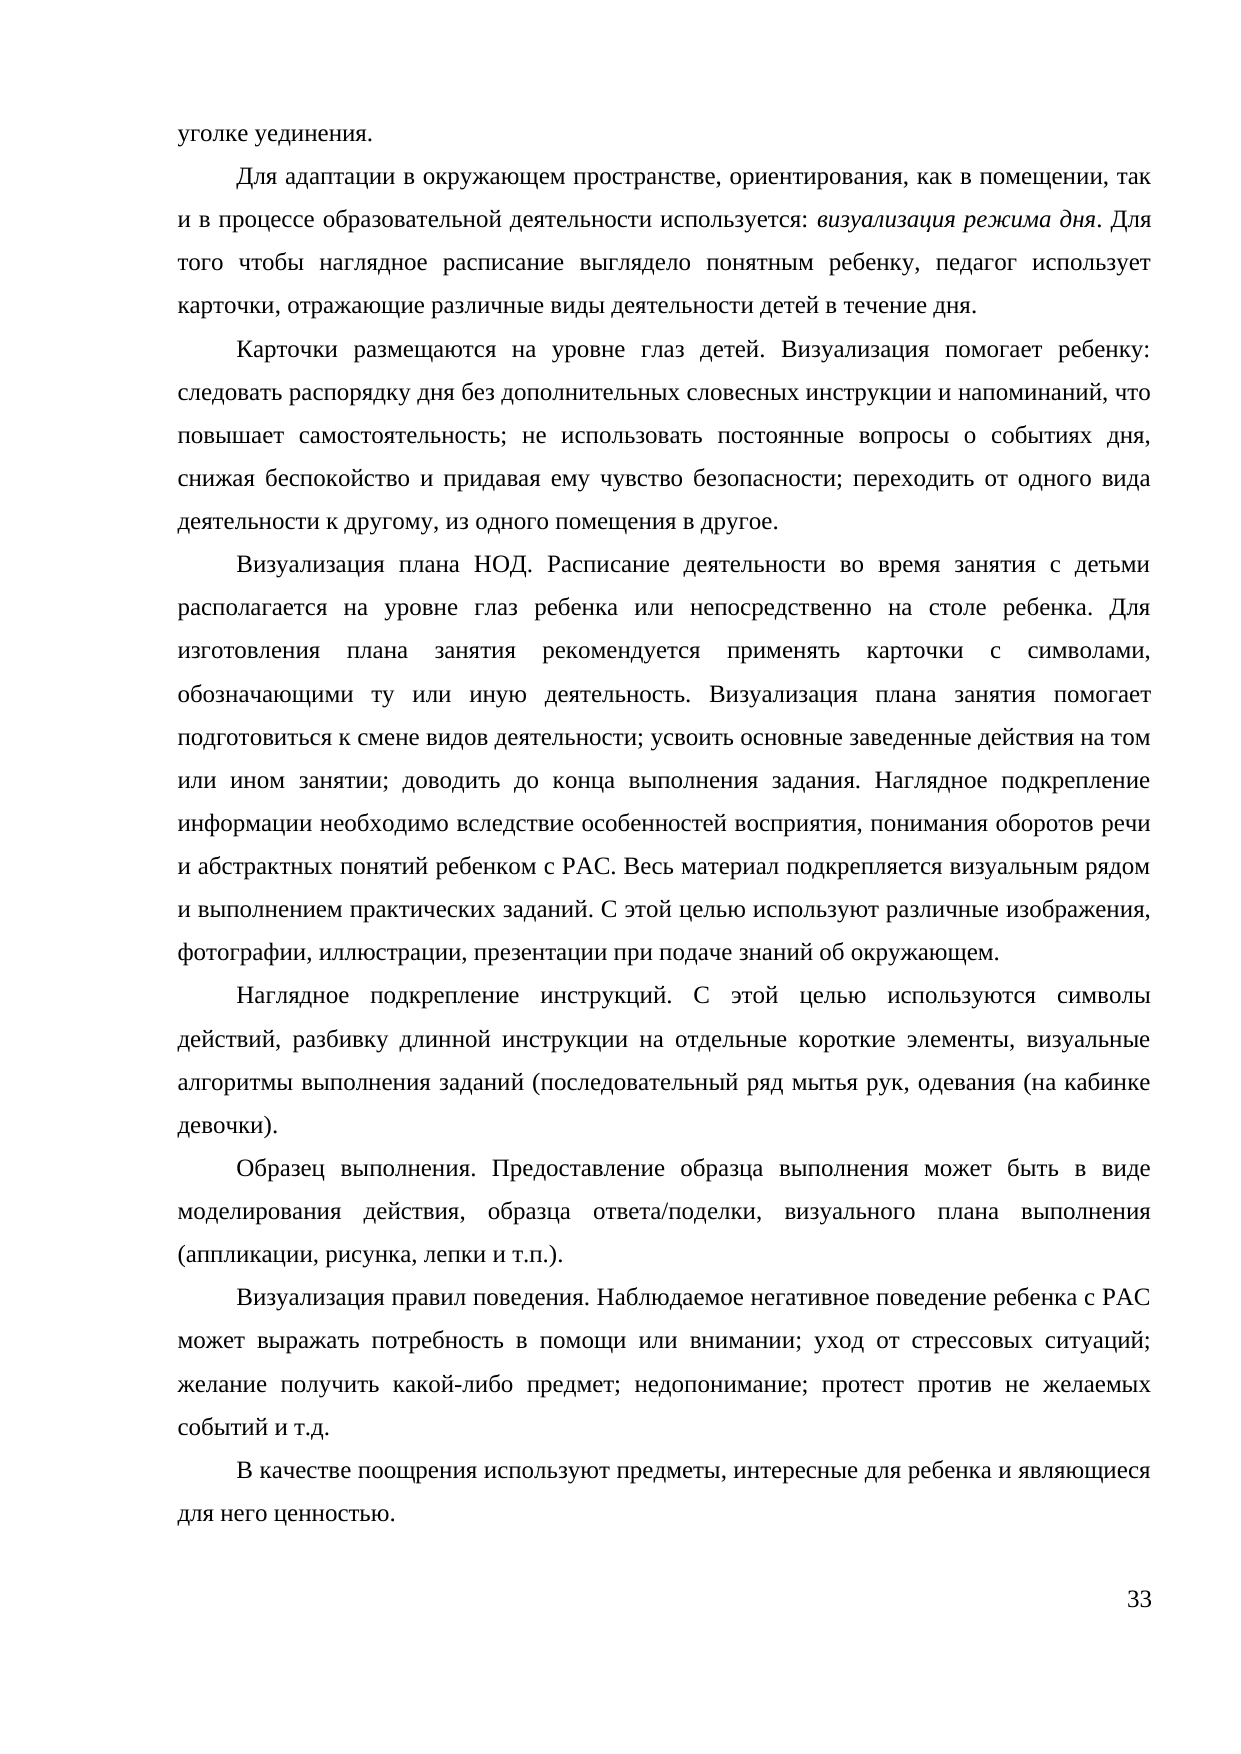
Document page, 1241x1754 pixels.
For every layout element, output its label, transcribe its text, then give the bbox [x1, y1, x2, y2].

text В качестве поощрения используют предметы, интересные для ребенка и являющиеся для него ценностью. [177, 1455, 1152, 1527]
text Визуализация правил поведения. Наблюдаемое негативное поведение ребенка с РАС может выражать потребность в помощи или внимании; уход от стрессовых ситуаций; желание получить какой-либо предмет; недопонимание; протест против не желаемых событий и т.д. [177, 1282, 1152, 1441]
text Образец выполнения. Предоставление образца выполнения может быть в виде моделирования действия, образца ответа/поделки, визуального плана выполнения (аппликации, рисунка, лепки и т.п.). [177, 1153, 1152, 1268]
text уголке уединения. [177, 118, 1152, 147]
text 33 [177, 1584, 1152, 1613]
text Карточки размещаются на уровне глаз детей. Визуализация помогает ребенку: следовать распорядку дня без дополнительных словесных инструкции и напоминаний, что повышает самостоятельность; не использовать постоянные вопросы о событиях дня, снижая беспокойство и придавая ему чувство безопасности; переходить от одного вида деятельности к другому, из одного помещения в другое. [177, 334, 1152, 535]
text Наглядное подкрепление инструкций. С этой целью используются символы действий, разбивку длинной инструкции на отдельные короткие элементы, визуальные алгоритмы выполнения заданий (последовательный ряд мытья рук, одевания (на кабинке девочки). [177, 981, 1152, 1139]
text Визуализация плана НОД. Расписание деятельности во время занятия с детьми располагается на уровне глаз ребенка или непосредственно на столе ребенка. Для изготовления плана занятия рекомендуется применять карточки с символами, обозначающими ту или иную деятельность. Визуализация плана занятия помогает подготовиться к смене видов деятельности; усвоить основные заведенные действия на том или ином занятии; доводить до конца выполнения задания. Наглядное подкрепление информации необходимо вследствие особенностей восприятия, понимания оборотов речи и абстрактных понятий ребенком с РАС. Весь материал подкрепляется визуальным рядом и выполнением практических заданий. С этой целью используют различные изображения, фотографии, иллюстрации, презентации при подаче знаний об окружающем. [177, 549, 1152, 966]
text Для адаптации в окружающем пространстве, ориентирования, как в помещении, так и в процессе образовательной деятельности используется: визуализация режима дня. Для того чтобы наглядное расписание выглядело понятным ребенку, педагог использует карточки, отражающие различные виды деятельности детей в течение дня. [177, 161, 1152, 319]
